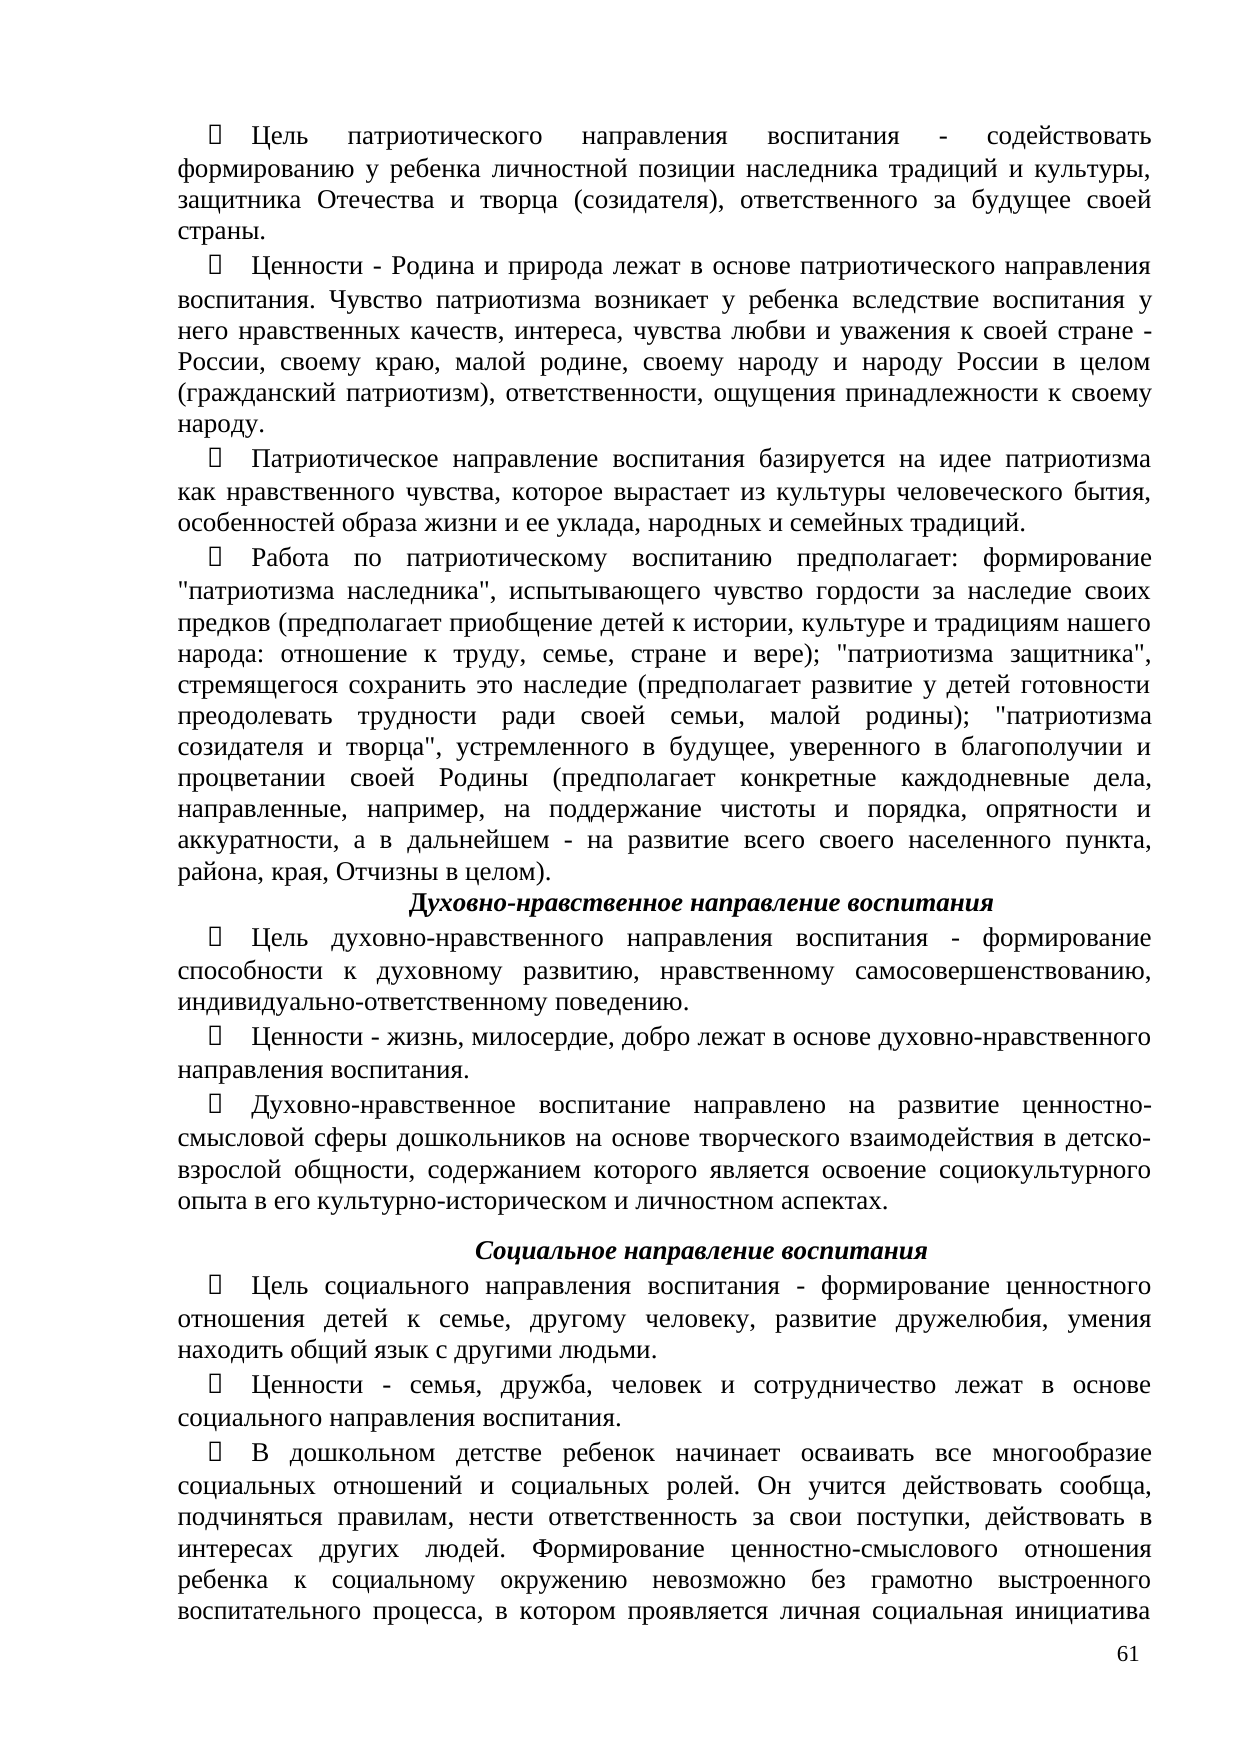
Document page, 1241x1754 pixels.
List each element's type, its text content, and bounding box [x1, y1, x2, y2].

list Духовно-нравственное воспитание направлено на развитие ценностно- смысловой сферы дошкольников на основе творческого взаимодействия в детско- взрослой общности, содержанием которого является освоение социокультурного опыта в его культурно-историческом и личностном аспектах. [177, 1085, 1152, 1215]
text Социальное направление воспитания [475, 1234, 1221, 1265]
list Цель патриотического направления воспитания - содействовать формированию у ребенка личностной позиции наследника традиций и культуры, защитника Отечества и творца (созидателя), ответственного за будущее своей страны. [177, 115, 1152, 246]
list Ценности - жизнь, милосердие, добро лежат в основе духовно-нравственного направления воспитания. [177, 1017, 1152, 1085]
list Цель духовно-нравственного направления воспитания - формирование способности к духовному развитию, нравственному самосовершенствованию, индивидуально-ответственному поведению. [177, 917, 1152, 1017]
text Духовно-нравственное направление воспитания [408, 887, 1221, 917]
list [177, 1432, 1152, 1625]
list Ценности - Родина и природа лежат в основе патриотического направления воспитания. Чувство патриотизма возникает у ребенка вследствие воспитания у него нравственных качеств, интереса, чувства любви и уважения к своей стране - России, своему краю, малой родине, своему народу и народу России в целом (гражданский патриотизм), ответственности, ощущения принадлежности к своему народу. [177, 246, 1152, 438]
list Ценности - семья, дружба, человек и сотрудничество лежат в основе социального направления воспитания. [177, 1364, 1152, 1432]
list Цель социального направления воспитания - формирование ценностного отношения детей к семье, другому человеку, развитие дружелюбия, умения находить общий язык с другими людьми. [177, 1265, 1152, 1364]
list Патриотическое направление воспитания базируется на идее патриотизма как нравственного чувства, которое вырастает из культуры человеческого бытия, особенностей образа жизни и ее уклада, народных и семейных традиций. [177, 438, 1151, 538]
list Работа по патриотическому воспитанию предполагает: формирование "патриотизма наследника", испытывающего чувство гордости за наследие своих предков (предполагает приобщение детей к истории, культуре и традициям нашего народа: отношение к труду, семье, стране и вере); "патриотизма защитника", стремящегося сохранить это наследие (предполагает развитие у детей готовности преодолевать трудности ради своей семьи, малой родины); "патриотизма созидателя и творца", устремленного в будущее, уверенного в благополучии и процветании своей Родины (предполагает конкретные каждодневные дела, направленные, например, на поддержание чистоты и порядка, опрятности и аккуратности, а в дальнейшем - на развитие всего своего населенного пункта, района, края, Отчизны в целом). [177, 538, 1152, 886]
